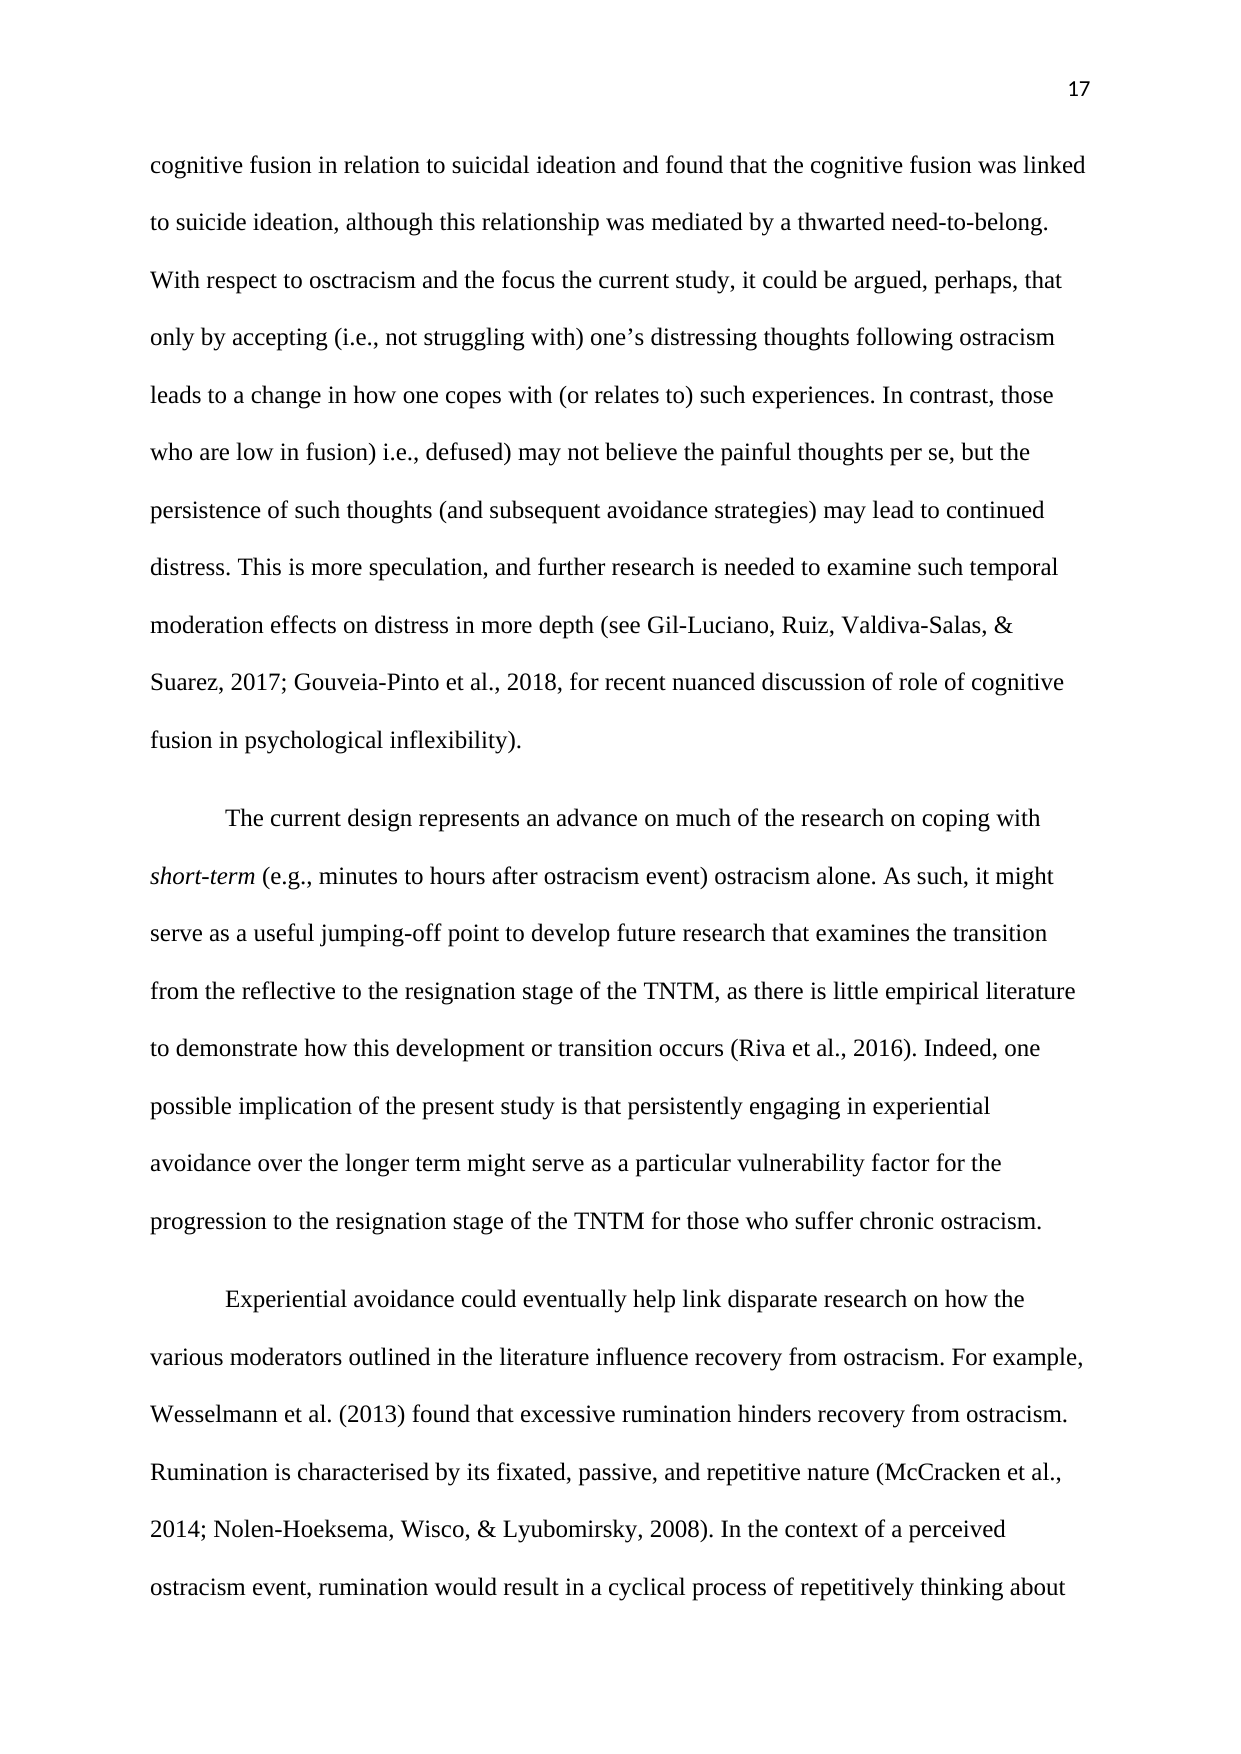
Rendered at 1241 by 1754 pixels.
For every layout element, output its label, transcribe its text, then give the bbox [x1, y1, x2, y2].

text The current design represents an advance on much of the research on coping with short-term (e.g., minutes to hours after ostracism event) ostracism alone. As such, it might serve as a useful jumping-off point to develop future research that examines the transition from the reflective to the resignation stage of the TNTM, as there is little empirical literature to demonstrate how this development or transition occurs (Riva et al., 2016). Indeed, one possible implication of the present study is that persistently engaging in experiential avoidance over the longer term might serve as a particular vulnerability factor for the progression to the resignation stage of the TNTM for those who suffer chronic ostracism. [150, 803, 1090, 1234]
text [150, 1284, 1090, 1600]
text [150, 150, 1090, 754]
